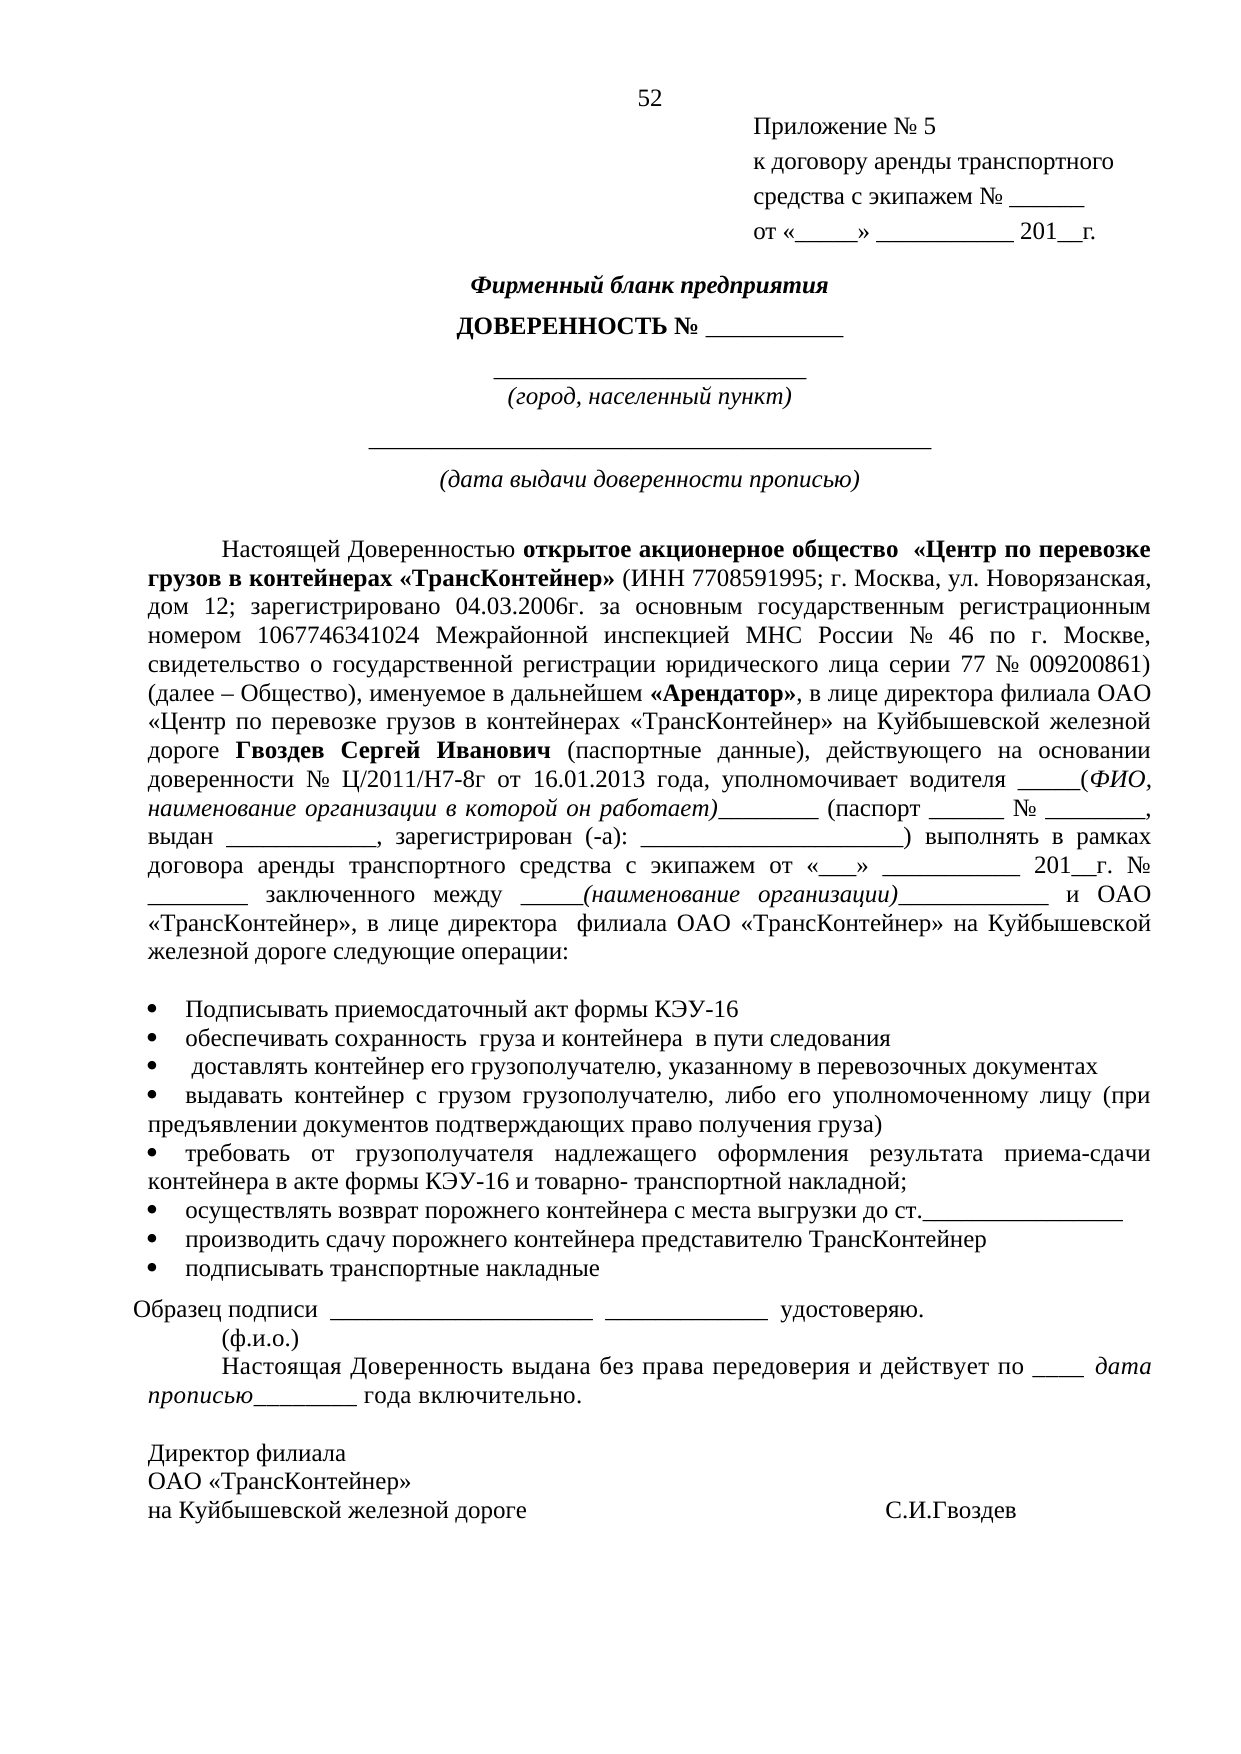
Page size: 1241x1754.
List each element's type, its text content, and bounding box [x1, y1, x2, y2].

text Директор филиала [148, 1438, 1211, 1466]
list Подписывать приемосдаточный акт формы КЭУ-16 [148, 994, 1211, 1023]
list производить сдачу порожнего контейнера представителю ТрансКонтейнер [148, 1224, 1211, 1253]
text Образец подписи _____________________ _____________ удостоверяю. [59, 1294, 1211, 1323]
text (дата выдачи доверенности прописью) [148, 464, 1152, 493]
text Настоящей Доверенностью открытое акционерное общество «Центр по перевозке грузов в контейнерах «ТрансКонтейнер» (ИНН 7708591995; г. Москва, ул. Новорязанская, дом 12; зарегистрировано 04.03.2006г. за основным государственным регистрационным номером 1067746341024 Межрайонной инспекцией МНС России № 46 по г. Москве, свидетельство о государственной регистрации юридического лица серии 77 № 009200861) (далее – Общество), именуемое в дальнейшем «Арендатор», в лице директора филиала ОАО «Центр по перевозке грузов в контейнерах «ТрансКонтейнер» на Куйбышевской железной дороге Гвоздев Сергей Иванович (паспортные данные), действующего на основании доверенности № Ц/2011/Н7-8г от 16.01.2013 года, уполномочивает водителя _____(ФИО, наименование организации в которой он работает)________ (паспорт ______ № ________, выдан ____________, зарегистрирован (-а): _____________________) выполнять в рамках договора аренды транспортного средства с экипажем от «___» ___________ 201__г. № ________ заключенного между _____(наименование организации)____________ и ОАО «ТрансКонтейнер», в лице директора филиала ОАО «ТрансКонтейнер» на Куйбышевской железной дороге следующие операции: [148, 534, 1152, 965]
text (ф.и.о.) [59, 1323, 1211, 1351]
text Настоящая Доверенность выдана без права передоверия и действует по ____ дата прописью________ года включительно. [148, 1351, 1152, 1409]
list подписывать транспортные накладные [148, 1253, 1211, 1281]
text (город, населенный пункт) [148, 381, 1152, 410]
text _____________________________________________ [148, 423, 1152, 451]
title к договору аренды транспортного [679, 146, 1152, 175]
list осуществлять возврат порожнего контейнера с места выгрузки до ст.________________ [148, 1195, 1211, 1224]
text ДОВЕРЕННОСТЬ № ___________ [148, 311, 1152, 340]
text _________________________ [148, 353, 1152, 381]
title от «_____» ___________ 201__г. [679, 216, 1152, 245]
title Фирменный бланк предприятия [148, 270, 1152, 299]
list обеспечивать сохранность груза и контейнера в пути следования [59, 1023, 1211, 1051]
list доставлять контейнер его грузополучателю, указанному в перевозочных документах [148, 1051, 1211, 1080]
text на Куйбышевской железной дороге С.И.Гвоздев [59, 1495, 1152, 1524]
title Приложение № 5 [679, 111, 1152, 140]
text ОАО «ТрансКонтейнер» [148, 1466, 1211, 1495]
list выдавать контейнер с грузом грузополучателю, либо его уполномоченному лицу (при предъявлении документов подтверждающих право получения груза) [148, 1080, 1152, 1138]
title средства с экипажем № ______ [679, 181, 1152, 210]
list требовать от грузополучателя надлежащего оформления результата приема-сдачи контейнера в акте формы КЭУ-16 и товарно- транспортной накладной; [148, 1138, 1152, 1195]
